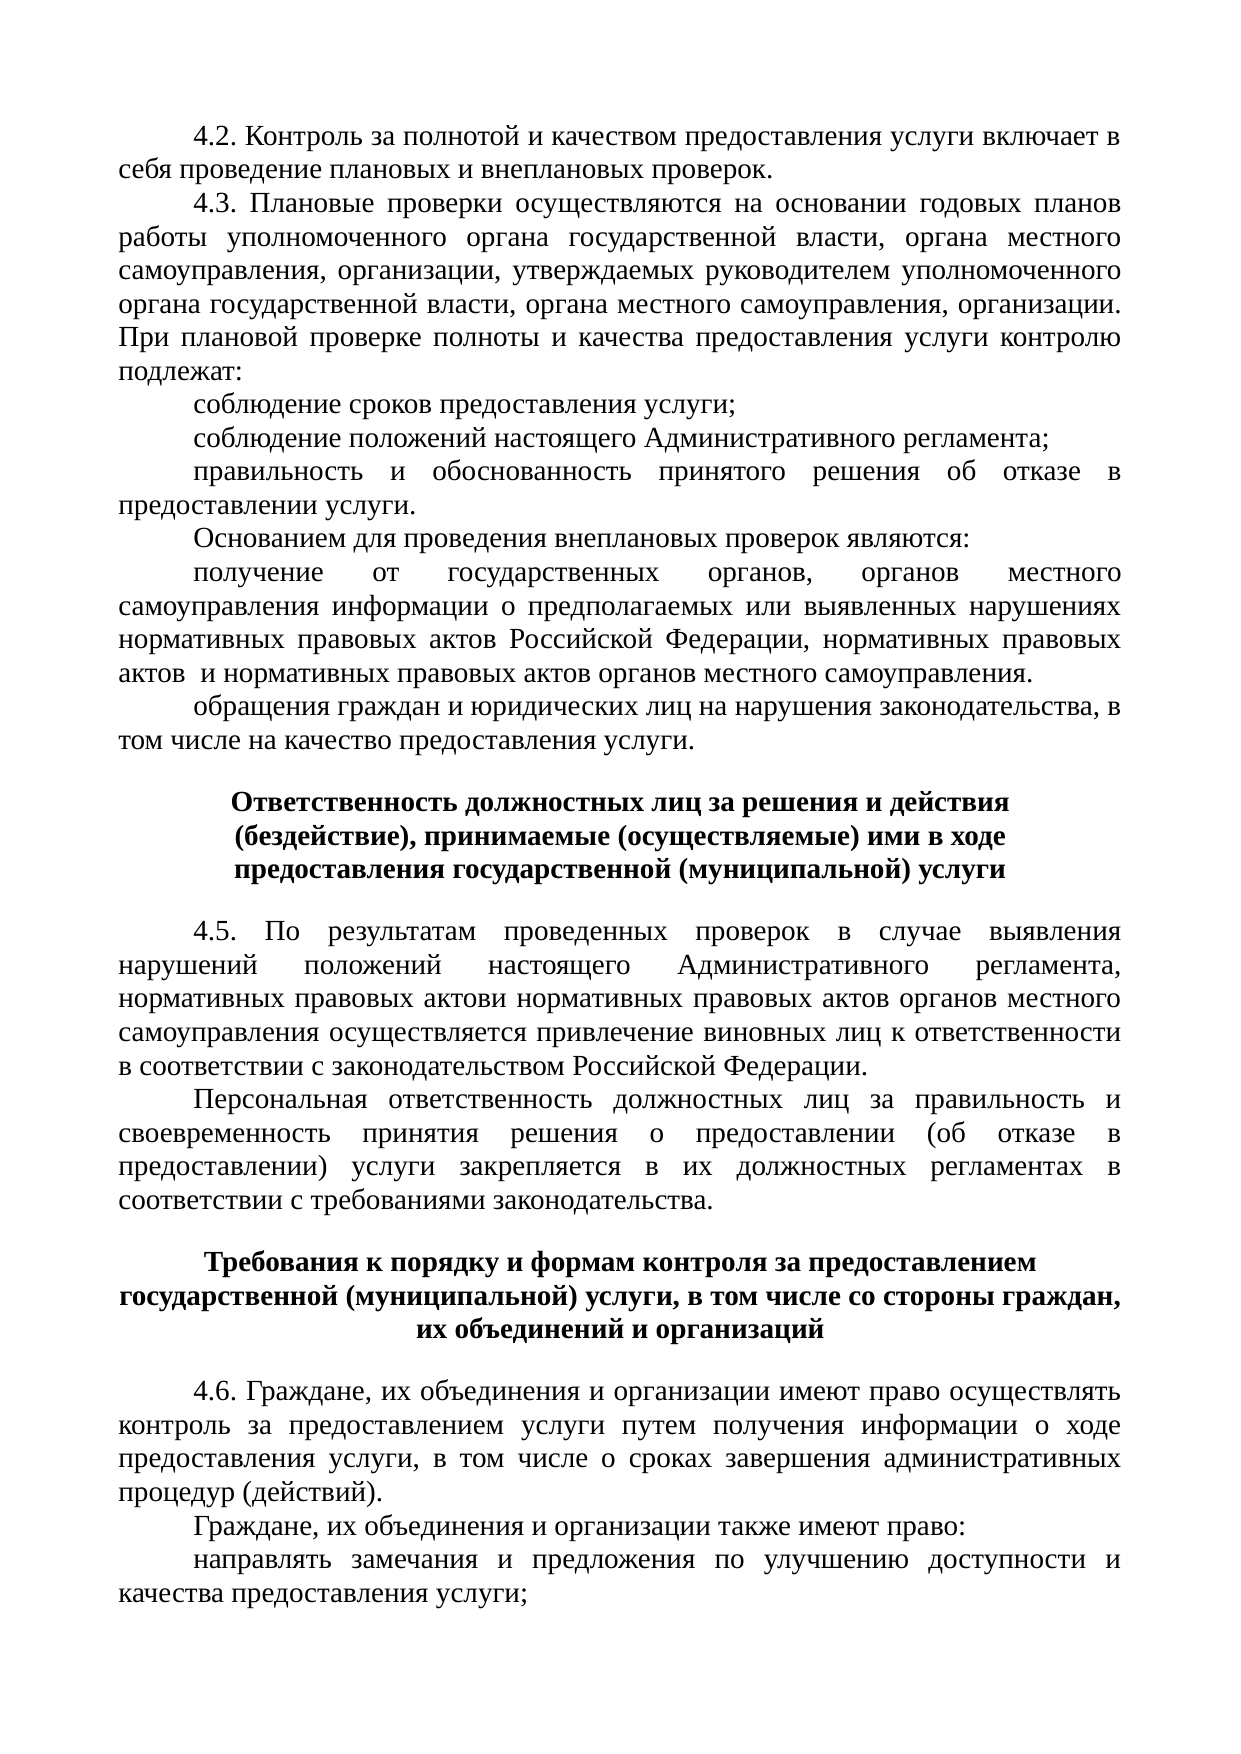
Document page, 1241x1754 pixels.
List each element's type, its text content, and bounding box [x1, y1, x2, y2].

text предоставления государственной (муниципальной) услуги [118, 851, 1122, 885]
text Ответственность должностных лиц за решения и действия [118, 784, 1122, 818]
text Персональная ответственность должностных лиц за правильность и своевременность принятия решения о предоставлении (об отказе в предоставлении) услуги закрепляется в их должностных регламентах в соответствии с требованиями законодательства. [118, 1081, 1122, 1215]
text Основанием для проведения внеплановых проверок являются: [118, 521, 1122, 554]
text (бездействие), принимаемые (осуществляемые) ими в ходе [118, 818, 1122, 851]
text Требования к порядку и формам контроля за предоставлением [118, 1244, 1122, 1278]
text их объединений и организаций [118, 1311, 1122, 1345]
text направлять замечания и предложения по улучшению доступности и качества предоставления услуги; [118, 1541, 1122, 1608]
text правильность и обоснованность принятого решения об отказе в предоставлении услуги. [118, 453, 1122, 521]
text Граждане, их объединения и организации также имеют право: [118, 1508, 1122, 1541]
text соблюдение положений настоящего Административного регламента; [118, 420, 1122, 453]
text соблюдение сроков предоставления услуги; [118, 386, 1122, 420]
text получение от государственных органов, органов местного самоуправления информации о предполагаемых или выявленных нарушениях нормативных правовых актов Российской Федерации, нормативных правовых актов и нормативных правовых актов органов местного самоуправления. [118, 554, 1122, 688]
text 4.6. Граждане, их объединения и организации имеют право осуществлять контроль за предоставлением услуги путем получения информации о ходе предоставления услуги, в том числе о сроках завершения административных процедур (действий). [118, 1373, 1122, 1508]
text обращения граждан и юридических лиц на нарушения законодательства, в том числе на качество предоставления услуги. [118, 688, 1122, 755]
text 4.5. По результатам проведенных проверок в случае выявления нарушений положений настоящего Административного регламента, нормативных правовых актови нормативных правовых актов органов местного самоуправления осуществляется привлечение виновных лиц к ответственности в соответствии с законодательством Российской Федерации. [118, 913, 1122, 1081]
text государственной (муниципальной) услуги, в том числе со стороны граждан, [118, 1278, 1122, 1311]
text 4.3. Плановые проверки осуществляются на основании годовых планов работы уполномоченного органа государственной власти, органа местного самоуправления, организации, утверждаемых руководителем уполномоченного органа государственной власти, органа местного самоуправления, организации. При плановой проверке полноты и качества предоставления услуги контролю подлежат: [118, 185, 1122, 386]
text 4.2. Контроль за полнотой и качеством предоставления услуги включает в себя проведение плановых и внеплановых проверок. [118, 118, 1122, 185]
